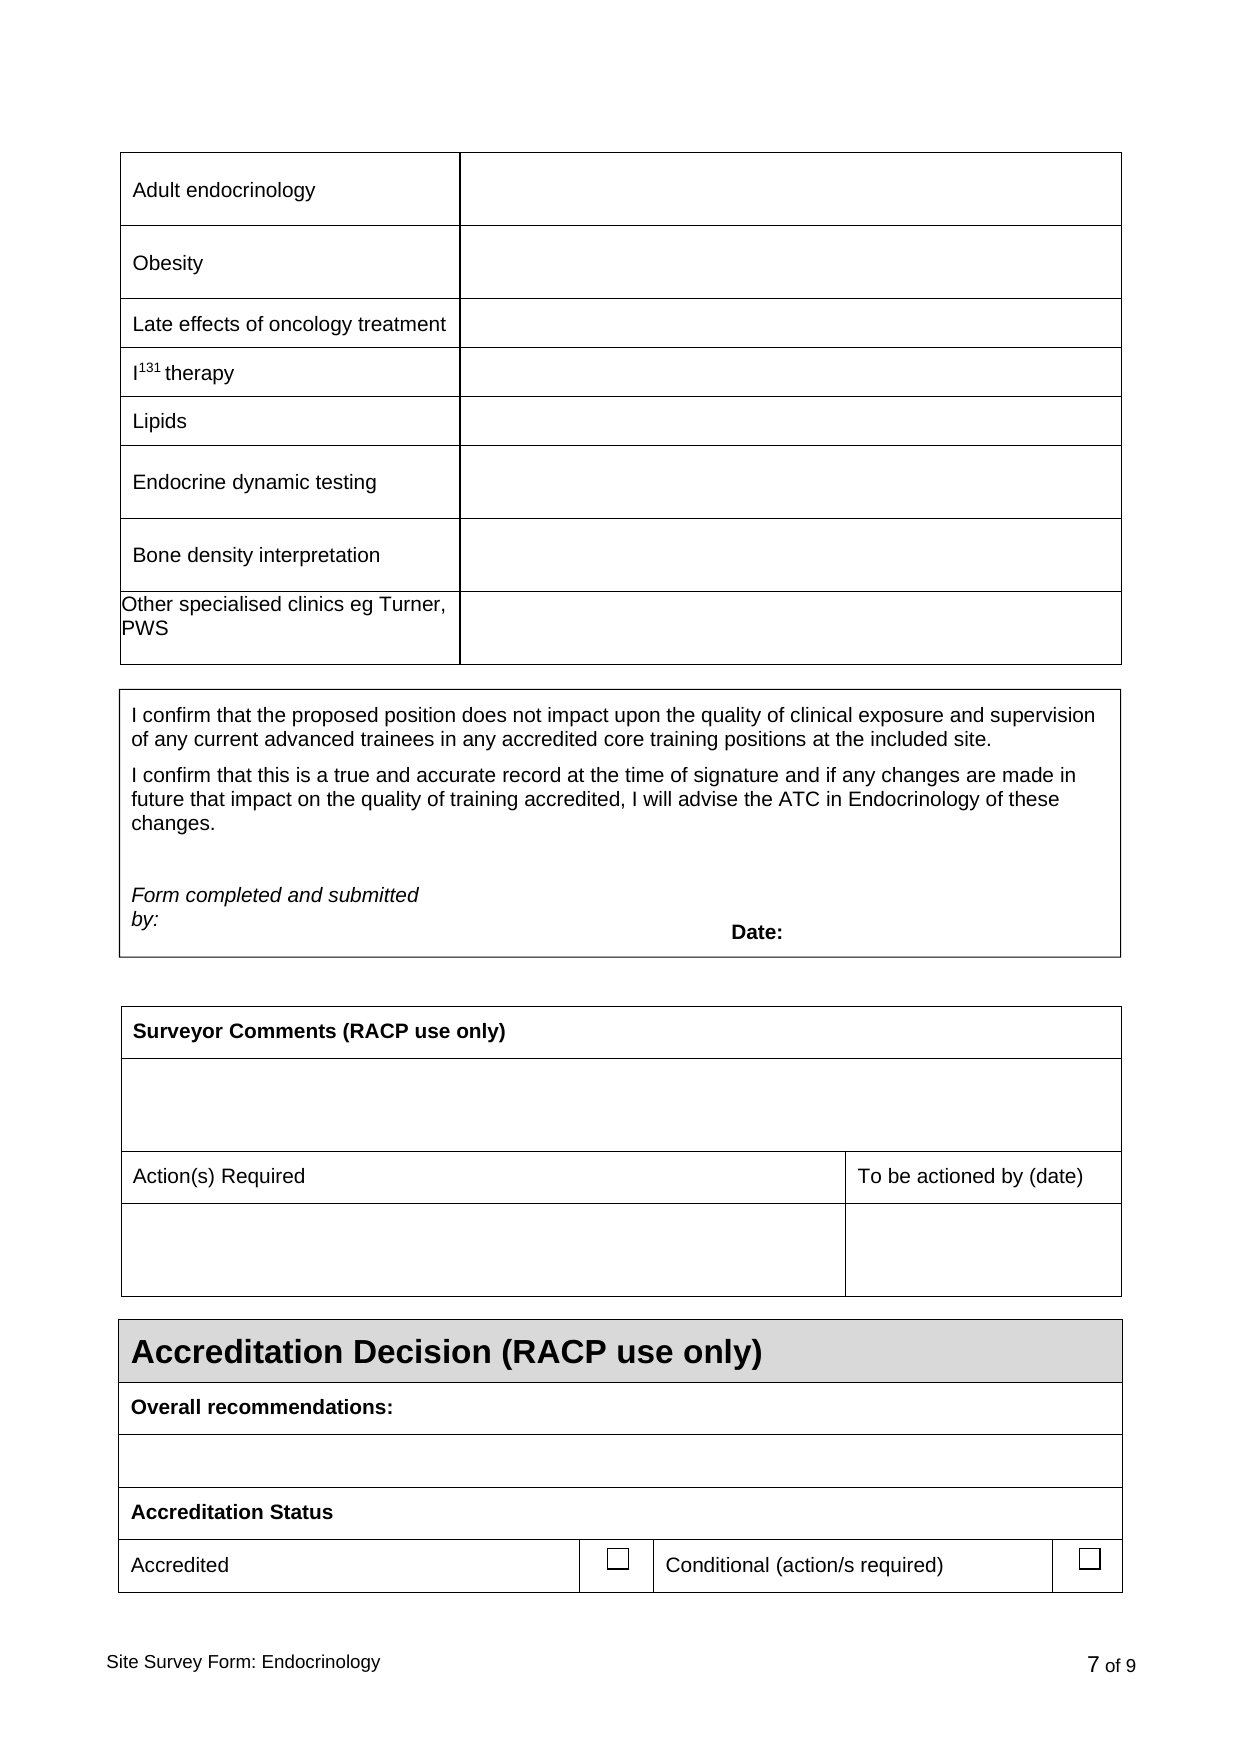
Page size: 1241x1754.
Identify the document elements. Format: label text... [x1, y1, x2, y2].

table_cell [580, 1540, 653, 1592]
table_header Adult endocrinology [121, 153, 459, 225]
table_cell [461, 226, 1121, 298]
table_cell [122, 1059, 1121, 1151]
table_cell [461, 348, 1121, 396]
table_cell [461, 519, 1121, 591]
table_cell Endocrine dynamic testing [121, 446, 459, 518]
table_header [461, 153, 1121, 225]
table_cell Other specialised clinics eg Turner, PWS [121, 592, 459, 663]
table_cell Overall recommendations: [119, 1383, 1122, 1434]
table_cell [846, 1204, 1121, 1296]
table_cell To be actioned by (date) [846, 1152, 1121, 1203]
table_cell Action(s) Required [122, 1152, 845, 1203]
table_cell Conditional (action/s required) [654, 1540, 1052, 1592]
table_cell Accredited [119, 1540, 579, 1592]
table_cell [461, 446, 1121, 518]
table_cell Lipids [121, 397, 459, 445]
table_cell I131 therapy [121, 348, 459, 396]
table_cell Accreditation Status [119, 1488, 1122, 1539]
table_cell Obesity [121, 226, 459, 298]
table_cell [461, 397, 1121, 445]
table_cell [1053, 1540, 1122, 1592]
table_cell [122, 1204, 845, 1296]
table_cell [461, 299, 1121, 347]
table_cell Bone density interpretation [121, 519, 459, 591]
table_cell [119, 1435, 1122, 1487]
table_cell Late effects of oncology treatment [121, 299, 459, 347]
table_header Surveyor Comments (RACP use only) [122, 1007, 1121, 1058]
table_cell [461, 592, 1121, 663]
table_header Accreditation Decision (RACP use only) [119, 1320, 1122, 1382]
